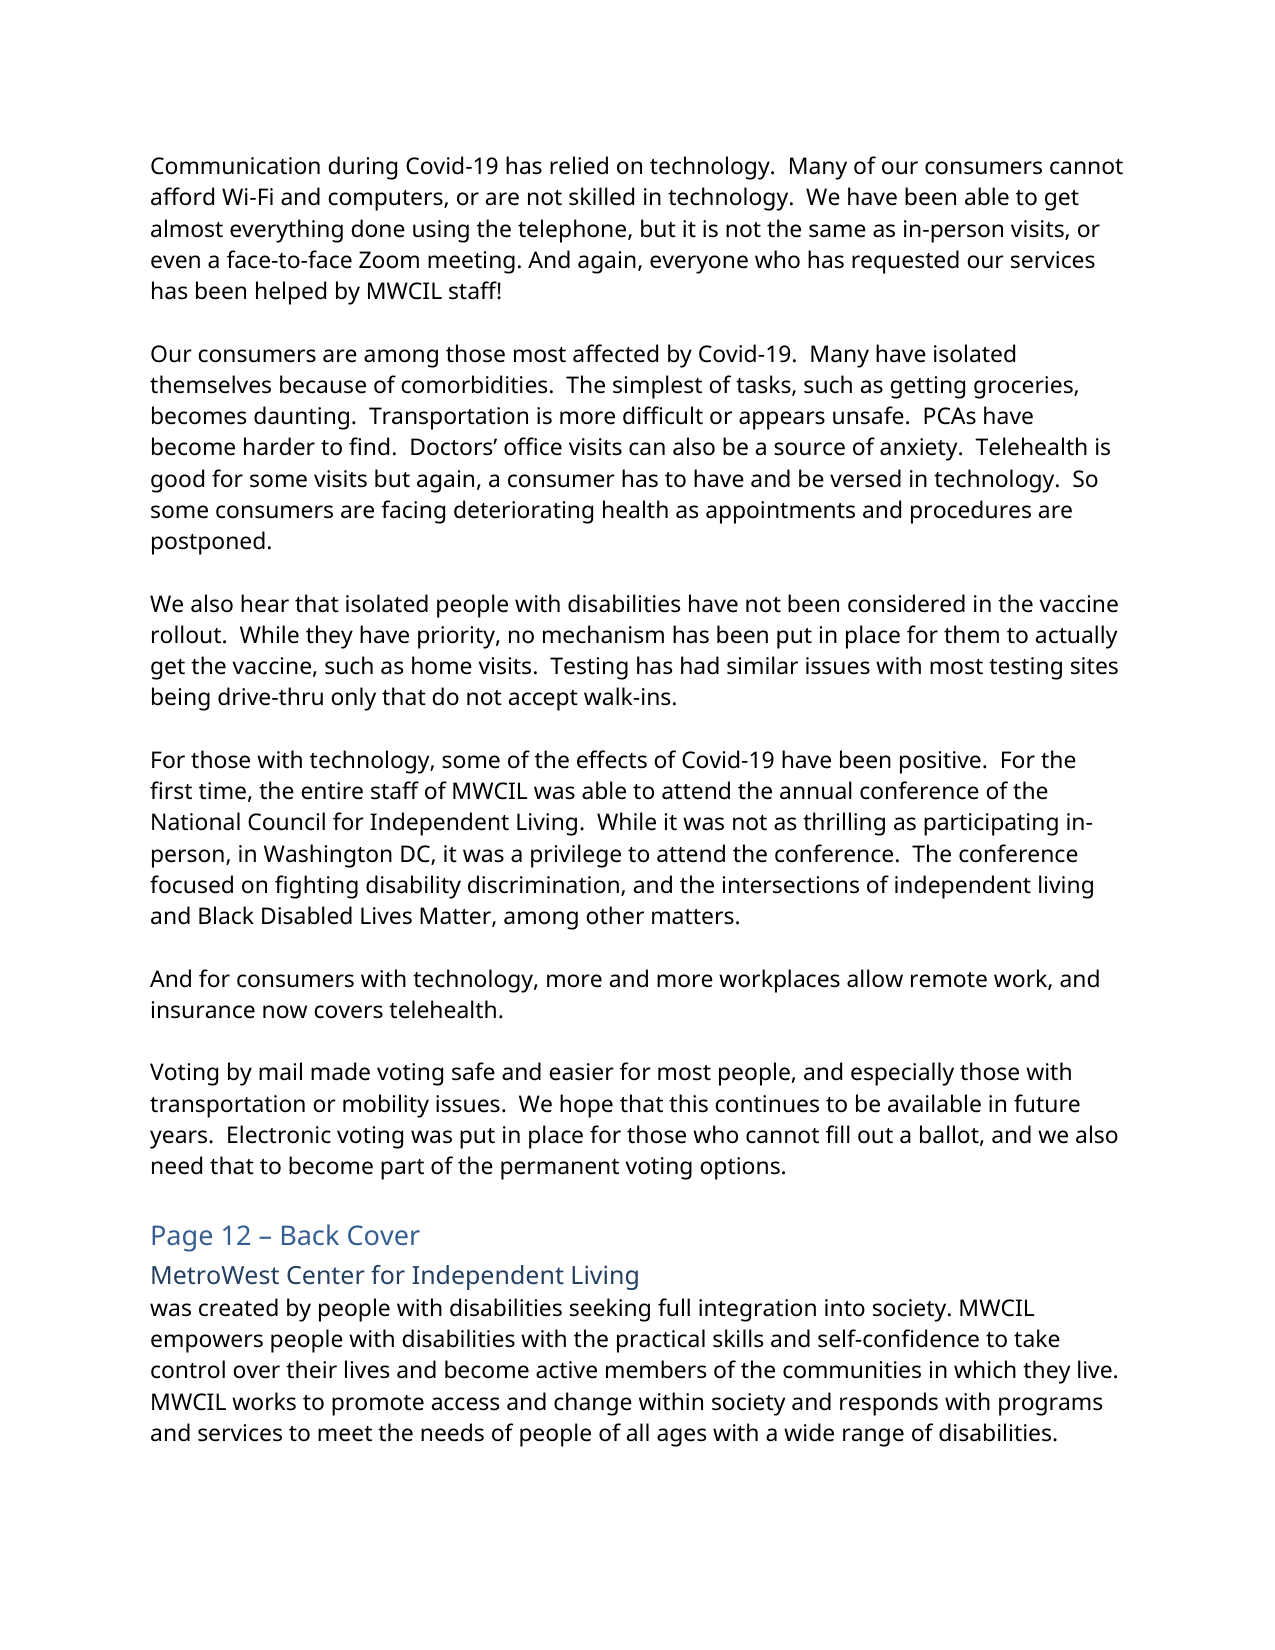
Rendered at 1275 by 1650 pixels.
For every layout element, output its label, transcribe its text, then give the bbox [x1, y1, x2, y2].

text was created by people with disabilities seeking full integration into society. MWCIL empowers people with disabilities with the practical skills and self-confidence to take control over their lives and become active members of the communities in which they live. MWCIL works to promote access and change within society and responds with programs and services to meet the needs of people of all ages with a wide range of disabilities. [150, 1292, 1125, 1448]
text And for consumers with technology, more and more workplaces allow remote work, and insurance now covers telehealth. [150, 962, 1125, 1025]
subtitle Page 12 – Back Cover [150, 1217, 1125, 1253]
text Voting by mail made voting safe and easier for most people, and especially those with transportation or mobility issues. We hope that this continues to be available in future years. Electronic voting was put in place for those who cannot fill out a ballot, and we also need that to become part of the permanent voting options. [150, 1056, 1125, 1181]
text We also hear that isolated people with disabilities have not been considered in the vaccine rollout. While they have priority, no mechanism has been put in place for them to actually get the vaccine, such as home visits. Testing has had similar issues with most testing sites being drive-thru only that do not accept walk-ins. [150, 587, 1125, 712]
text For those with technology, some of the effects of Covid-19 have been positive. For the first time, the entire staff of MWCIL was able to attend the annual conference of the National Council for Independent Living. While it was not as thrilling as participating in-person, in Washington DC, it was a privilege to attend the conference. The conference focused on fighting disability discrimination, and the intersections of independent living and Black Disabled Lives Matter, among other matters. [150, 744, 1125, 931]
subtitle MetroWest Center for Independent Living [150, 1258, 1125, 1292]
text Communication during Covid-19 has relied on technology. Many of our consumers cannot afford Wi-Fi and computers, or are not skilled in technology. We have been able to get almost everything done using the telephone, but it is not the same as in-person visits, or even a face-to-face Zoom meeting. And again, everyone who has requested our services has been helped by MWCIL staff! [150, 150, 1125, 306]
text Our consumers are among those most affected by Covid-19. Many have isolated themselves because of comorbidities. The simplest of tasks, such as getting groceries, becomes daunting. Transportation is more difficult or appears unsafe. PCAs have become harder to find. Doctors’ office visits can also be a source of anxiety. Telehealth is good for some visits but again, a consumer has to have and be versed in technology. So some consumers are facing deteriorating health as appointments and procedures are postponed. [150, 337, 1125, 556]
